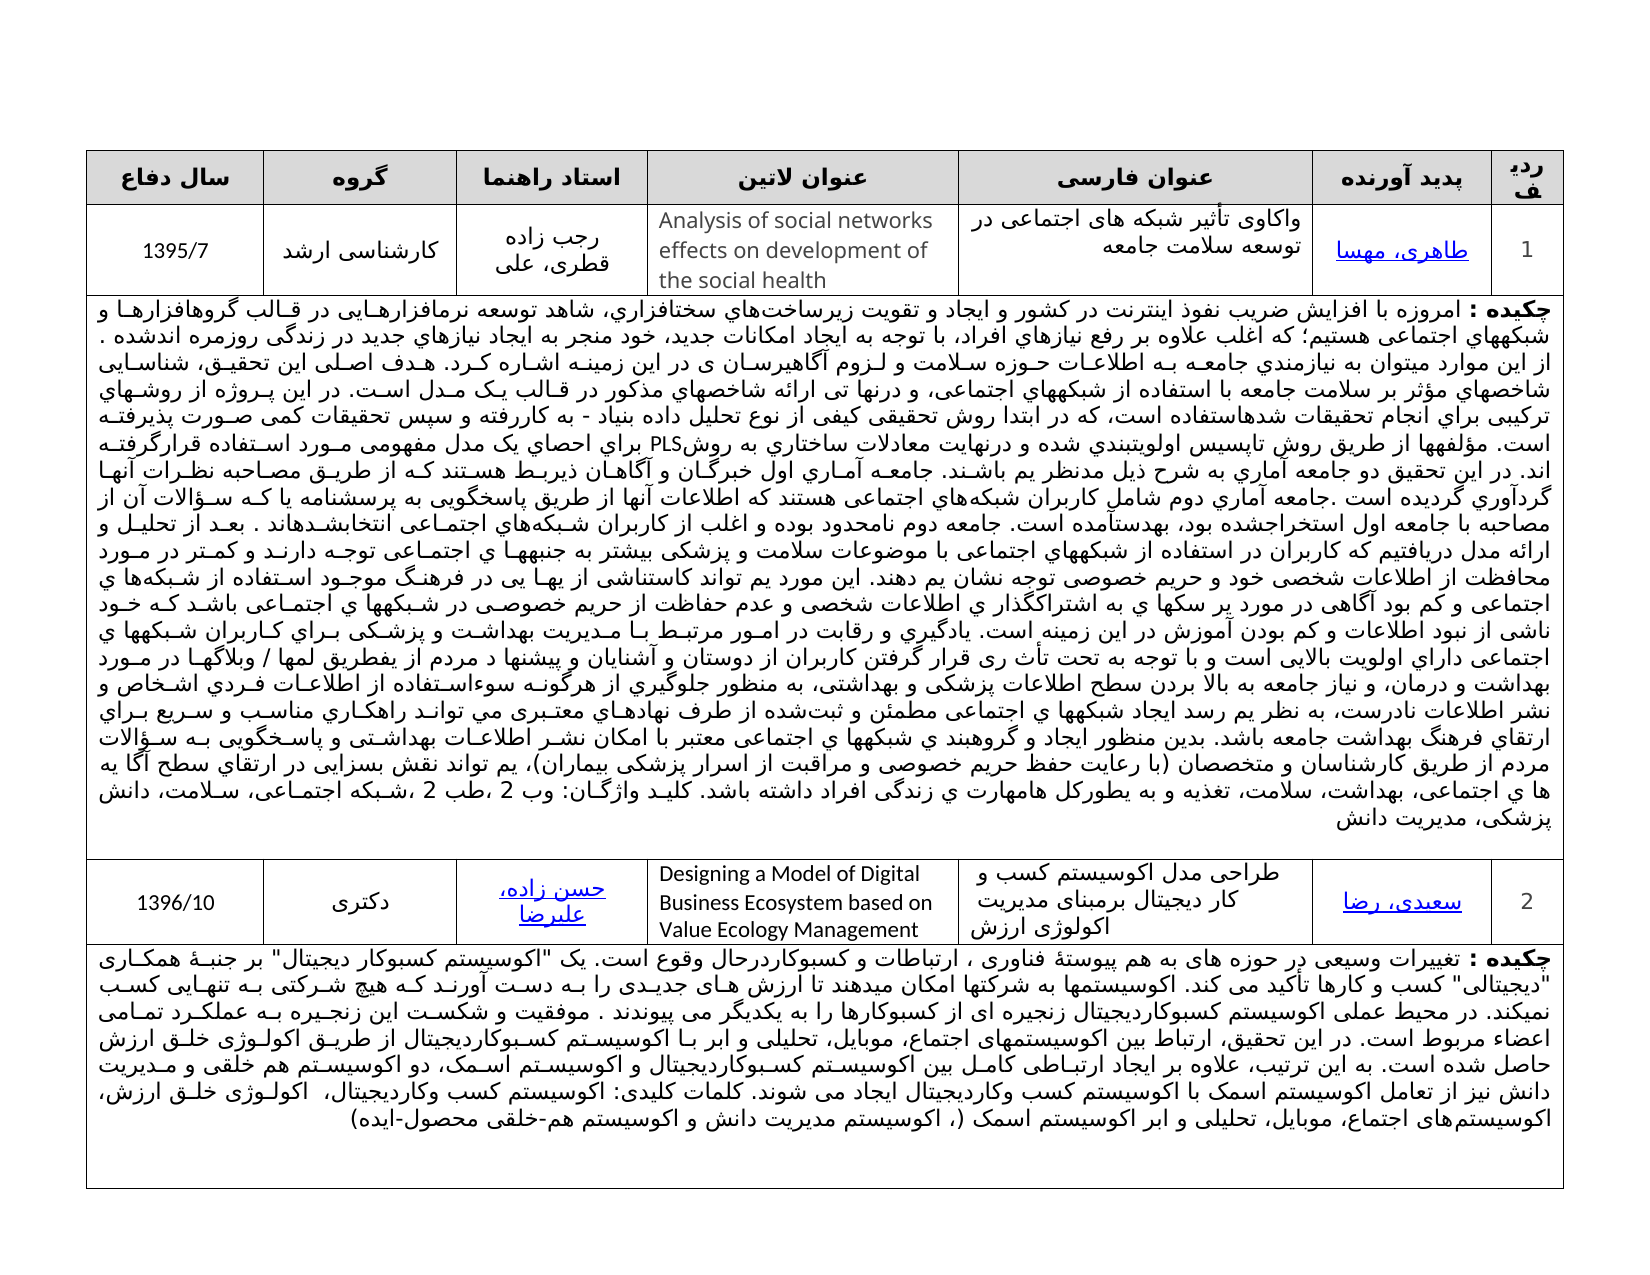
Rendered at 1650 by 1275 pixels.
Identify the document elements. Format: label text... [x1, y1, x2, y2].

table_cell چکیده : امروزه با افزایش ضریب نفوذ اینترنت در کشور و ایجاد و تقویت زیرساخت‌هاي سختافزاري، شاهد توسعه نرمافزارهایی در قالب گروهافزارها و شبکههاي اجتماعی هستیم؛ که اغلب علاوه بر رفع نیازهاي افراد، با توجه به ایجاد امکانات جدید، خود منجر به ایجاد نیازهاي جدید در زندگی روزمره اندشده . از این موارد میتوان به نیازمندي جامعه به اطلاعات حوزه سلامت و لزوم آگاهیرسان ی در این زمینه اشاره کرد. هدف اصلی این تحقیق، شناسایی شاخصهاي مؤثر بر سلامت جامعه با استفاده از شبکههاي اجتماعی، و درنها تی ارائه شاخصهاي مذکور در قالب یک مدل است. در این پروژه از روشهاي ترکیبی براي انجام تحقیقات شدهاستفاده است، که در ابتدا روش تحقیقی کیفی از نوع تحلیل داده بنیاد - به کاررفته و سپس تحقیقات کمی صورت پذیرفته است. مؤلفهها از طریق روش تاپسیس اولویتبندي شده و درنهایت معادلات ساختاري به روشPLS براي احصاي یک مدل مفهومی مورد استفاده قرارگرفته اند. در این تحقیق دو جامعه آماري به شرح ذیل مدنظر یم باشند. جامعه آماري اول خبرگان و آگاهان ذيربط هستند که از طریق مصاحبه نظرات آنها گردآوري گردیده است .جامعه آماري دوم شامل کاربران شبکه‌هاي اجتماعی هستند که اطلاعات آنها از طریق پاسخگویی به پرسشنامه يا که سؤالات آن از مصاحبه با جامعه اول استخراجشده بود، بهدستآمده است. جامعه دوم نامحدود بوده و اغلب از کاربران شبکه‌هاي اجتماعی انتخابشدهاند . بعد از تحلیل و ارائه مدل دریافتیم که کاربران در استفاده از شبکههاي اجتماعی با موضوعات سلامت و پزشکی بیشتر به جنبهها ي اجتماعی توجه دارند و کمتر در مورد محافظت از اطلاعات شخصی خود و حریم خصوصی توجه نشان یم دهند. این مورد یم تواند کاستناشی از یها یی در فرهنگ موجود استفاده از شبکه‌ها ي اجتماعی و کم بود آگاهی در مورد یر سکها ي به اشتراكگذار ي اطلاعات شخصی و عدم حفاظت از حریم خصوصی در شبکهها ي اجتماعی باشد که خود ناشی از نبود اطلاعات و کم بودن آموزش در این زمینه است. یادگیري و رقابت در امور مرتبط با مدیریت بهداشت و پزشکی براي کاربران شبکهها ي اجتماعی داراي اولویت بالایی است و با توجه به تحت تأث ری قرار گرفتن کاربران از دوستان و آشنایان و پیشنها د مردم از یفطریق لمها / وبلاگها در مورد بهداشت و درمان، و نیاز جامعه به بالا بردن سطح اطلاعات پزشکی و بهداشتی، به منظور جلوگیري از هرگونه سوءاستفاده از اطلاعات فردي اشخاص و نشر اطلاعات نادرست، به نظر یم رسد ایجاد شبکهها ي اجتماعی مطمئن و ثبت‌شده از طرف نهادهاي معتبری مي تواند راهکاري مناسب و سریع براي ارتقاي فرهنگ بهداشت جامعه باشد. بدین منظور ایجاد و گروهبند ي شبکهها ي اجتماعی معتبر با امکان نشر اطلاعات بهداشتی و پاسخگویی به سؤالات مردم از طریق کارشناسان و متخصصان (با رعایت حفظ حریم خصوصی و مراقبت از اسرار پزشکی بیماران)، یم تواند نقش بسزایی در ارتقاي سطح آگا یه ها ي اجتماعی، بهداشت، سلامت، تغذیه و به یطورکل هامهارت ي زندگی افراد داشته باشد. کلید واژگان: وب 2 ،طب 2 ،شبکه اجتماعی، سلامت، دانش پزشکی، مدیریت دانش [87, 296, 1563, 858]
table_cell دکتری [264, 860, 456, 944]
table_header عنوان لاتین [648, 151, 958, 204]
table_header پدید آورنده [1313, 151, 1491, 204]
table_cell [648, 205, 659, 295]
table_cell 2 [1492, 860, 1563, 944]
table_cell کارشناسی ارشد [264, 205, 456, 295]
table_cell 1395/7 [87, 205, 263, 295]
table_cell Analysis of social networks effects on development of the social health [827, 205, 958, 295]
table_header ردیف [1492, 151, 1563, 204]
table_cell 1 [1492, 205, 1563, 295]
table_header استاد راهنما [457, 151, 647, 204]
table_cell طاهری، مهسا [1313, 205, 1491, 295]
table_header گروه [264, 151, 456, 204]
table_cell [87, 945, 1563, 1187]
table_cell حسن زاده، علیرضا [457, 860, 647, 944]
table_cell 1396/10 [87, 860, 263, 944]
table_cell سعیدی، رضا [1313, 860, 1491, 944]
table_cell رجب زاده قطری، علی [457, 205, 647, 295]
table_cell واکاوی تأثیر شبکه های اجتماعی در توسعه سلامت جامعه [959, 205, 1312, 295]
table_cell Designing a Model of Digital Business Ecosystem based on Value Ecology Management [648, 860, 958, 944]
table_header سال دفاع [87, 151, 263, 204]
table_header عنوان فارسی [959, 151, 1312, 204]
table_cell طراحی مدل اکوسیستم کسب و کار دیجیتال برمبنای مدیریت اکولوژی ارزش [959, 860, 1312, 944]
